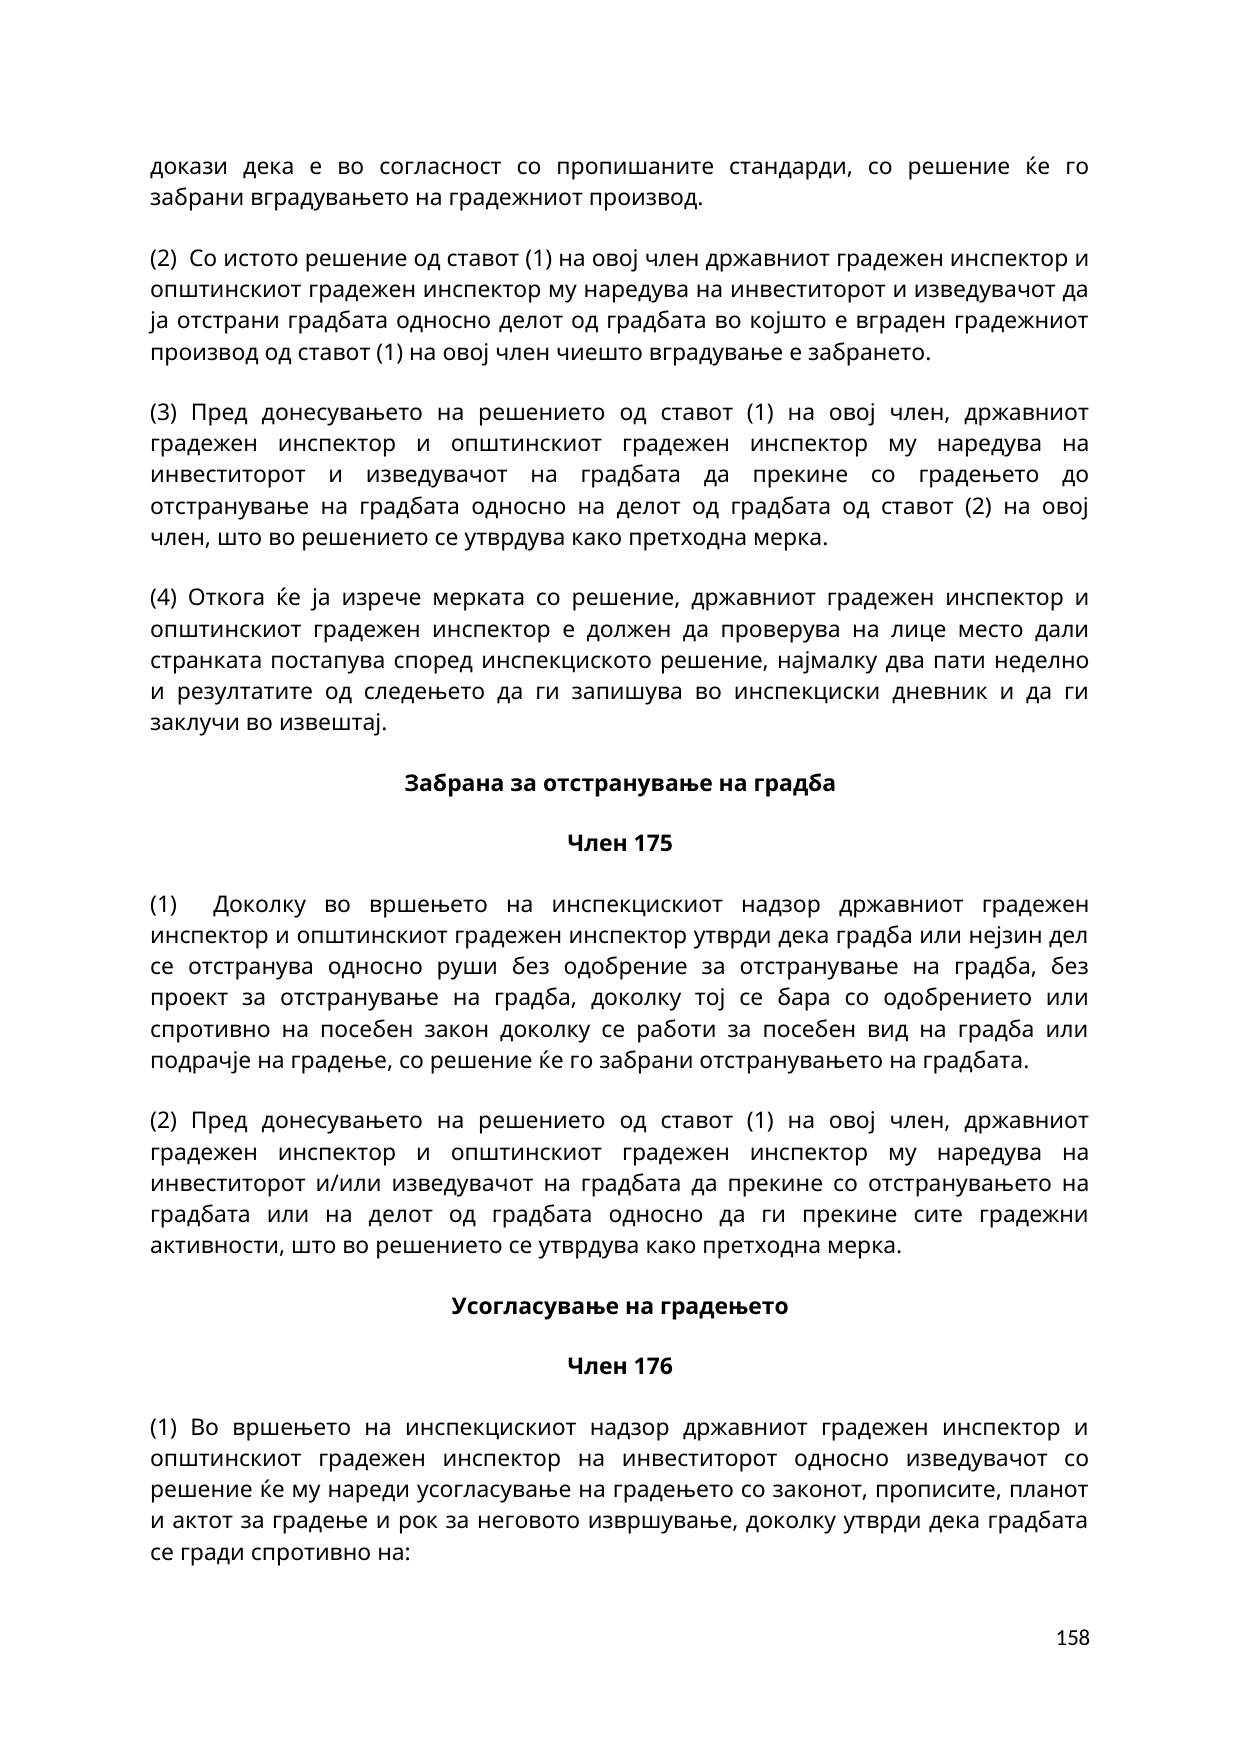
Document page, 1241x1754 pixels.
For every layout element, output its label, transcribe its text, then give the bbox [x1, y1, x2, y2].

text (4) Откога ќе ја изрече мерката со решение, државниот градежен инспектор и општинскиот градежен инспектор е должен да проверува на лице место дали странката постапува според инспекциското решение, најмалку два пати неделно и резултатите од следењето да ги запишува во инспекциски дневник и да ги заклучи во извештај. [150, 581, 1090, 737]
text Член 176 [150, 1350, 1090, 1381]
text (2) Пред донесувањето на решението од ставот (1) на овој член, државниот градежен инспектор и општинскиот градежен инспектор му наредува на инвеститорот и/или изведувачот на градбата да прекине со отстранувањето на градбата или на делот од градбата односно да ги прекине сите градежни активности, што во решението се утврдува како претходна мерка. [150, 1104, 1090, 1260]
text Член 175 [150, 827, 1090, 858]
text (1) Доколку во вршењето на инспекцискиот надзор државниот градежен инспектор и општинскиот градежен инспектор утврди дека градба или нејзин дел се отстранува односно руши без одобрение за отстранување на градба, без проект за отстранување на градба, доколку тој се бара со одобрението или спротивно на посебен закон доколку се работи за посебен вид на градба или подрачје на градење, со решение ќе го забрани отстранувањето на градбата. [150, 887, 1090, 1075]
text Усогласување на градењето [150, 1289, 1090, 1321]
text (1) Во вршењето на инспекцискиот надзор државниот градежен инспектор и општинскиот градежен инспектор на инвеститорот односно изведувачот со решение ќе му нареди усогласување на градењето со законот, прописите, планот и актот за градење и рок за неговото извршување, доколку утврди дека градбата се гради спротивно на: [150, 1410, 1090, 1567]
text Забрана за отстранување на градба [150, 767, 1090, 798]
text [150, 150, 1090, 212]
text (3) Пред донесувањето на решението од ставот (1) на овој член, државниот градежен инспектор и општинскиот градежен инспектор му наредува на инвеститорот и изведувачот на градбата да прекине со градењето до отстранување на градбата односно на делот од градбата од ставот (2) на овој член, што во решението се утврдува како претходна мерка. [150, 396, 1090, 552]
text (2) Со истото решение од ставот (1) на овој член државниот градежен инспектор и општинскиот градежен инспектор му наредува на инвеститорот и изведувачот да ја отстрани градбата односно делот од градбата во којшто е вграден градежниот производ од ставот (1) на овој член чиешто вградување е забрането. [150, 242, 1090, 367]
